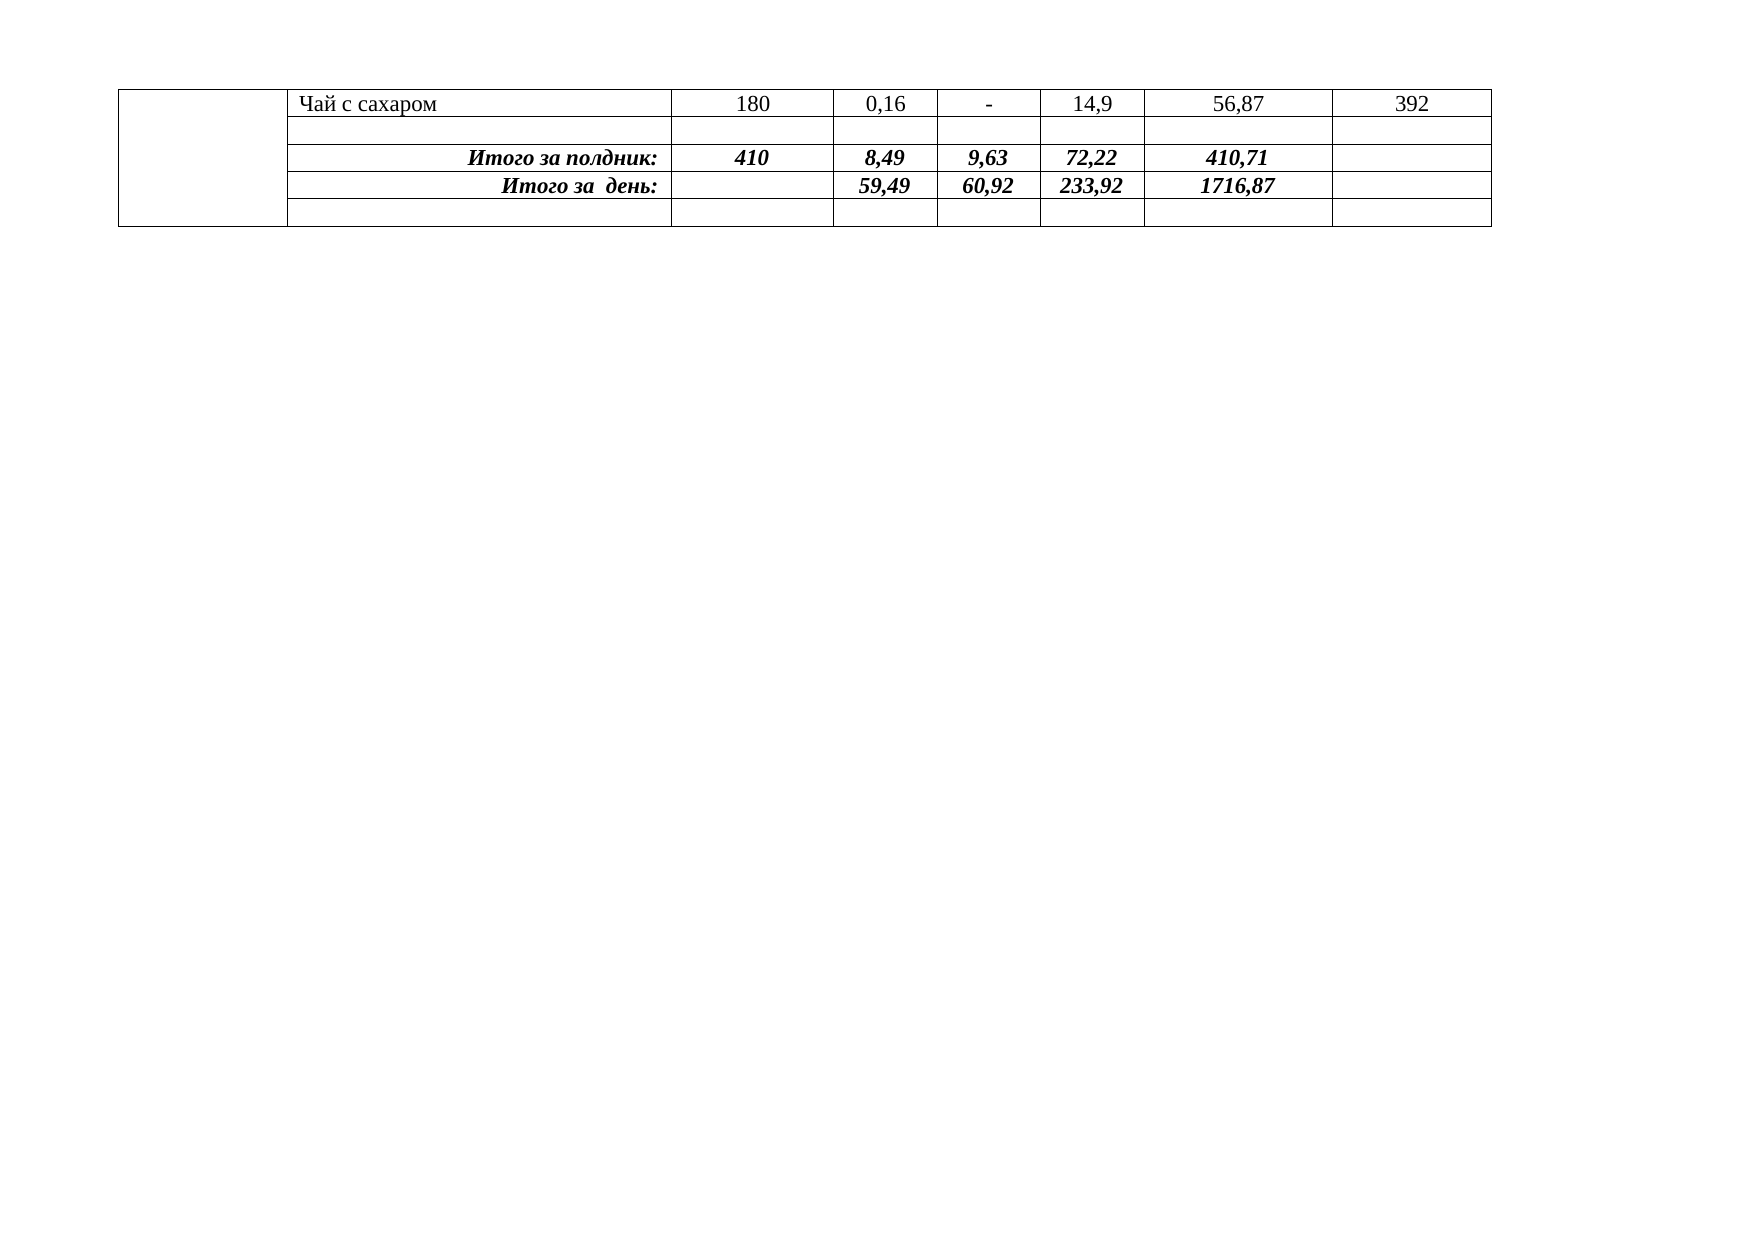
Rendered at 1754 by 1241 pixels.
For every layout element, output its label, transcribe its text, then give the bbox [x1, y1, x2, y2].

table_cell 233,92 [1041, 172, 1144, 198]
table_cell 392 [1333, 90, 1491, 116]
table_cell [1333, 145, 1491, 171]
table_cell 9,63 [938, 145, 1040, 171]
table_cell 14,9 [1041, 90, 1144, 116]
table_cell [1333, 117, 1491, 143]
table_cell [1145, 199, 1332, 226]
table_cell [938, 199, 1040, 226]
table_cell 8,49 [834, 145, 937, 171]
table_cell [834, 117, 937, 143]
table_cell 180 [672, 90, 833, 116]
table_cell [938, 117, 1040, 143]
table_cell 72,22 [1041, 145, 1144, 171]
table_cell Чай с сахаром [288, 90, 671, 116]
table_cell 60,92 [938, 172, 1040, 198]
table_cell [672, 172, 833, 198]
table_cell [288, 199, 671, 226]
table_cell 59,49 [834, 172, 937, 198]
table_cell [1041, 199, 1144, 226]
table_cell [119, 90, 287, 226]
table_cell [1333, 172, 1491, 198]
table_cell [1333, 199, 1491, 226]
table_cell [288, 117, 671, 143]
table_cell 56,87 [1145, 90, 1332, 116]
table_cell Итого за полдник: [288, 145, 671, 171]
table_cell [672, 199, 833, 226]
table_cell 410 [672, 145, 833, 171]
table_cell [1041, 117, 1144, 143]
table_cell 0,16 [834, 90, 937, 116]
table_cell [672, 117, 833, 143]
table_cell [834, 199, 937, 226]
table_cell 410,71 [1145, 145, 1332, 171]
table_cell - [938, 90, 1040, 116]
table_cell Итого за день: [288, 172, 671, 198]
table_cell 1716,87 [1145, 172, 1332, 198]
table_cell [1145, 117, 1332, 143]
